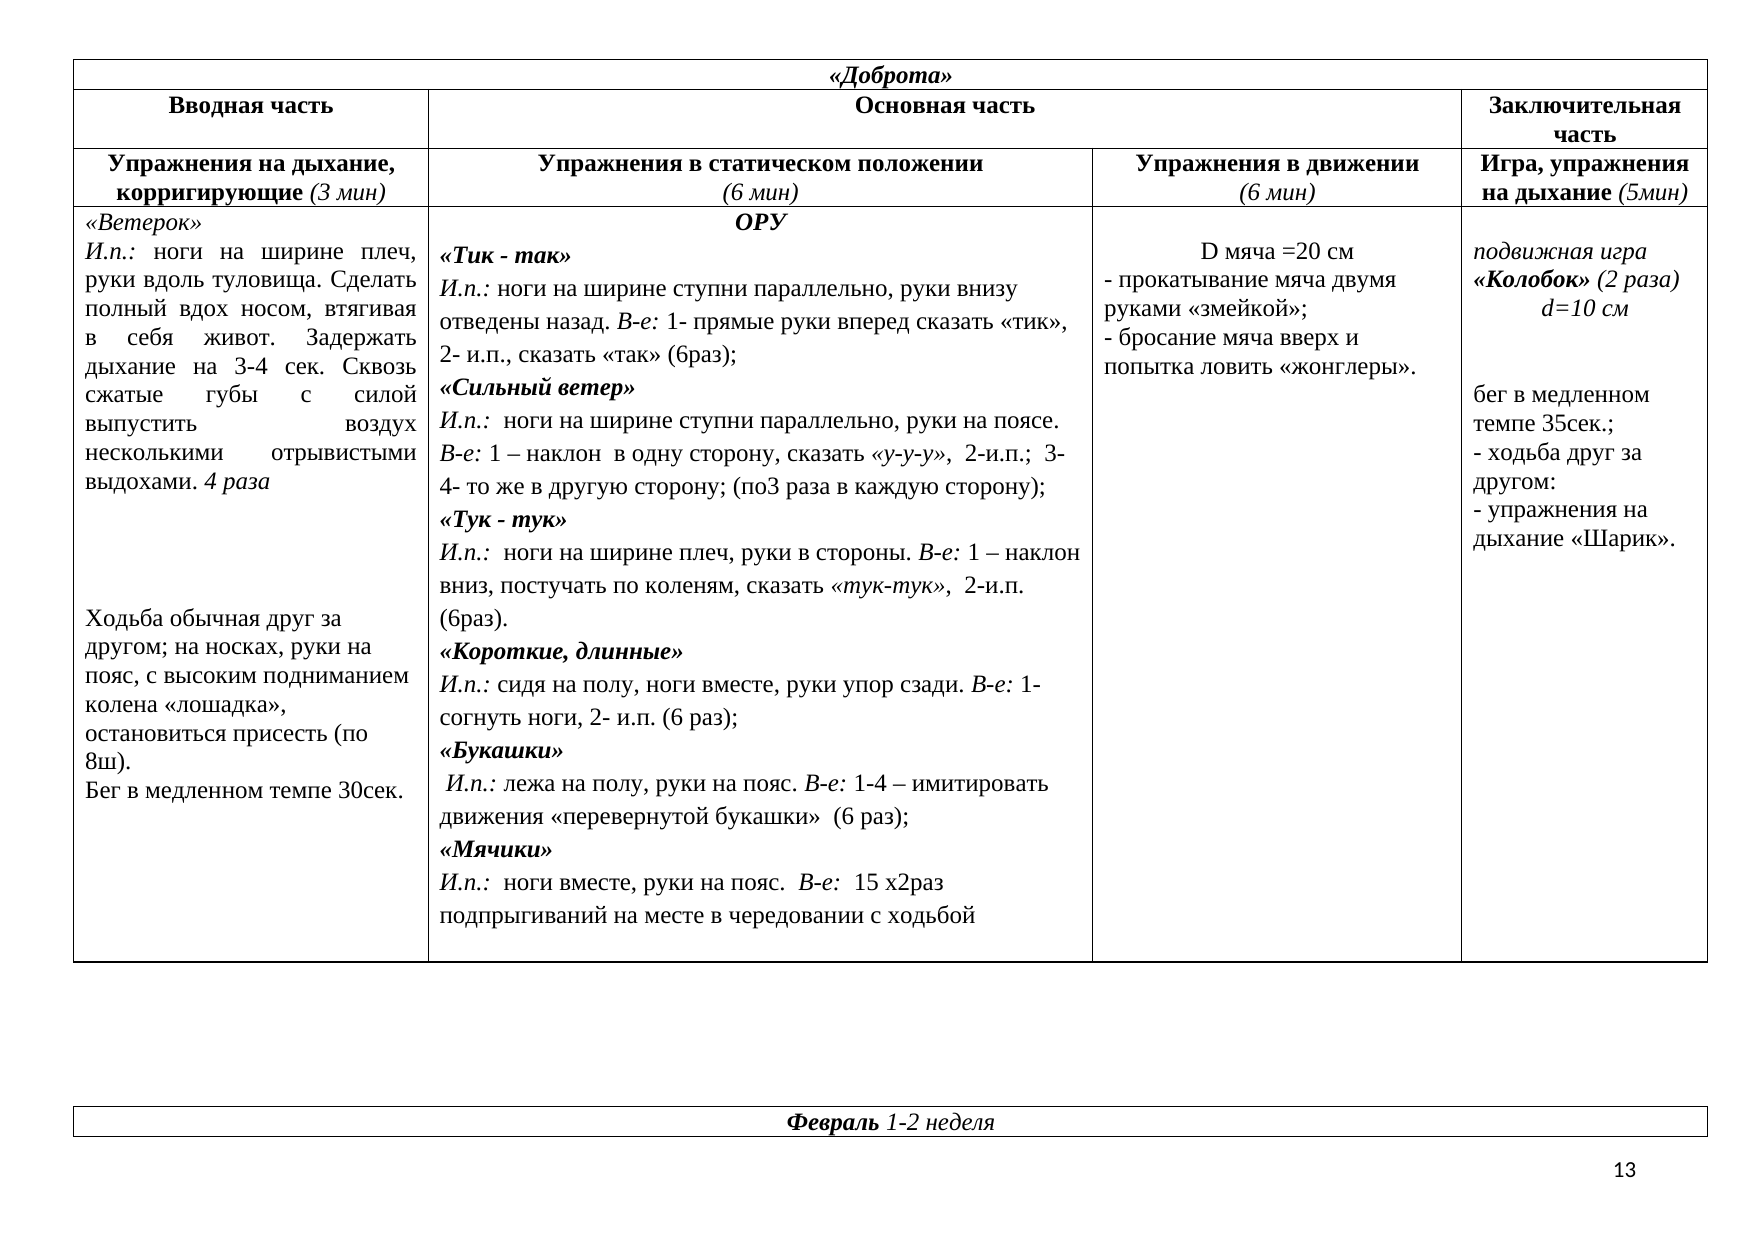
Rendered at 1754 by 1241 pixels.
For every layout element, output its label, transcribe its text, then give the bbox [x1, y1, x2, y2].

table_cell D мяча =20 см - прокатывание мяча двумя руками «змейкой»; - бросание мяча вверх и попытка ловить «жонглеры». [1093, 207, 1461, 961]
table_cell Игра, упражнения на дыхание (5мин) [1462, 149, 1707, 206]
table_cell Основная часть [429, 90, 1461, 147]
table_cell Вводная часть [74, 90, 428, 147]
table_cell Заключительная часть [1462, 90, 1707, 147]
table_cell «Ветерок» И.п.: ноги на ширине плеч, руки вдоль туловища. Сделать полный вдох носом, втягивая в себя живот. Задержать дыхание на 3-4 сек. Сквозь сжатые губы с силой выпустить воздух несколькими отрывистыми выдохами. 4 раза Ходьба обычная друг за другом; на носках, руки на пояс, с высоким подниманием колена «лошадка», остановиться присесть (по 8ш). Бег в медленном темпе 30сек. [74, 207, 428, 961]
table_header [74, 60, 1707, 89]
table_cell подвижная игра «Колобок» (2 раза) d=10 см бег в медленном темпе 35сек.; - ходьба друг за другом: - упражнения на дыхание «Шарик». [1462, 207, 1707, 961]
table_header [74, 1107, 1707, 1136]
table_cell Упражнения в статическом положении (6 мин) [429, 149, 1092, 206]
table_cell ОРУ «Тик - так» И.п.: ноги на ширине ступни параллельно, руки внизу отведены назад. В-е: 1- прямые руки вперед сказать «тик», 2- и.п., сказать «так» (6раз); «Сильный ветер» И.п.: ноги на ширине ступни параллельно, руки на поясе. В-е: 1 – наклон в одну сторону, сказать «у-у-у», 2-и.п.; 3-4- то же в другую сторону; (по3 раза в каждую сторону); «Тук - тук» И.п.: ноги на ширине плеч, руки в стороны. В-е: 1 – наклон вниз, постучать по коленям, сказать «тук-тук», 2-и.п. (6раз). «Короткие, длинные» И.п.: сидя на полу, ноги вместе, руки упор сзади. В-е: 1- согнуть ноги, 2- и.п. (6 раз); «Букашки» И.п.: лежа на полу, руки на пояс. В-е: 1-4 – имитировать движения «перевернутой букашки» (6 раз); «Мячики» И.п.: ноги вместе, руки на пояс. В-е: 15 х2раз подпрыгиваний на месте в чередовании с ходьбой [429, 207, 1092, 961]
table_cell Упражнения на дыхание, корригирующие (3 мин) [74, 149, 428, 206]
table_cell Упражнения в движении (6 мин) [1093, 149, 1461, 206]
